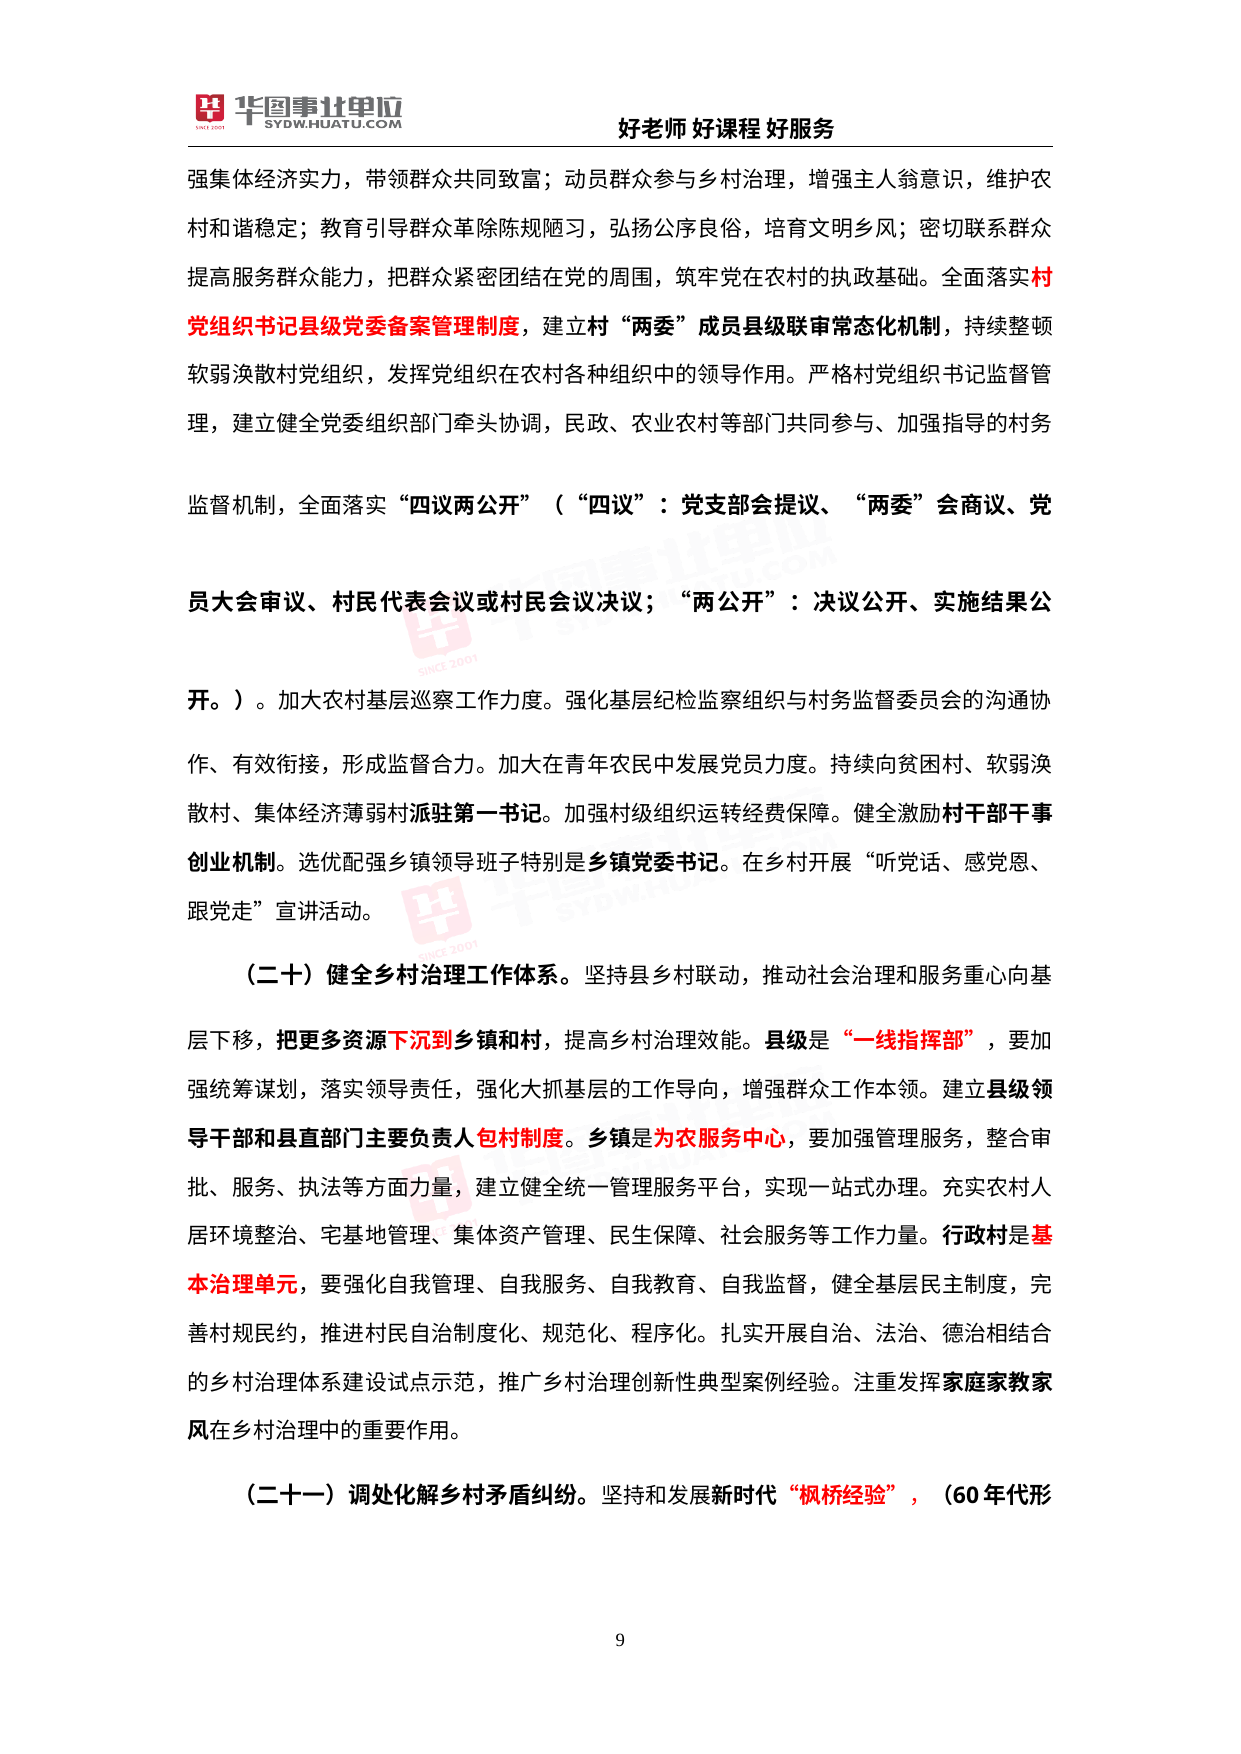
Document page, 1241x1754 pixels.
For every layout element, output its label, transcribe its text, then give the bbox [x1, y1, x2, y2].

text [187, 162, 1053, 926]
picture [187, 88, 410, 137]
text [187, 1461, 1053, 1526]
text （二十）健全乡村治理工作体系。坚持县乡村联动，推动社会治理和服务重心向基层下移，把更多资源下沉到乡镇和村，提高乡村治理效能。县级是“一线指挥部”，要加强统筹谋划，落实领导责任，强化大抓基层的工作导向，增强群众工作本领。建立县级领导干部和县直部门主要负责人包村制度。乡镇是为农服务中心，要加强管理服务，整合审批、服务、执法等方面力量，建立健全统一管理服务平台，实现一站式办理。充实农村人居环境整治、宅基地管理、集体资产管理、民生保障、社会服务等工作力量。行政村是基本治理单元，要强化自我管理、自我服务、自我教育、自我监督，健全基层民主制度，完善村规民约，推进村民自治制度化、规范化、程序化。扎实开展自治、法治、德治相结合的乡村治理体系建设试点示范，推广乡村治理创新性典型案例经验。注重发挥家庭家教家风在乡村治理中的重要作用。 [187, 942, 1053, 1445]
